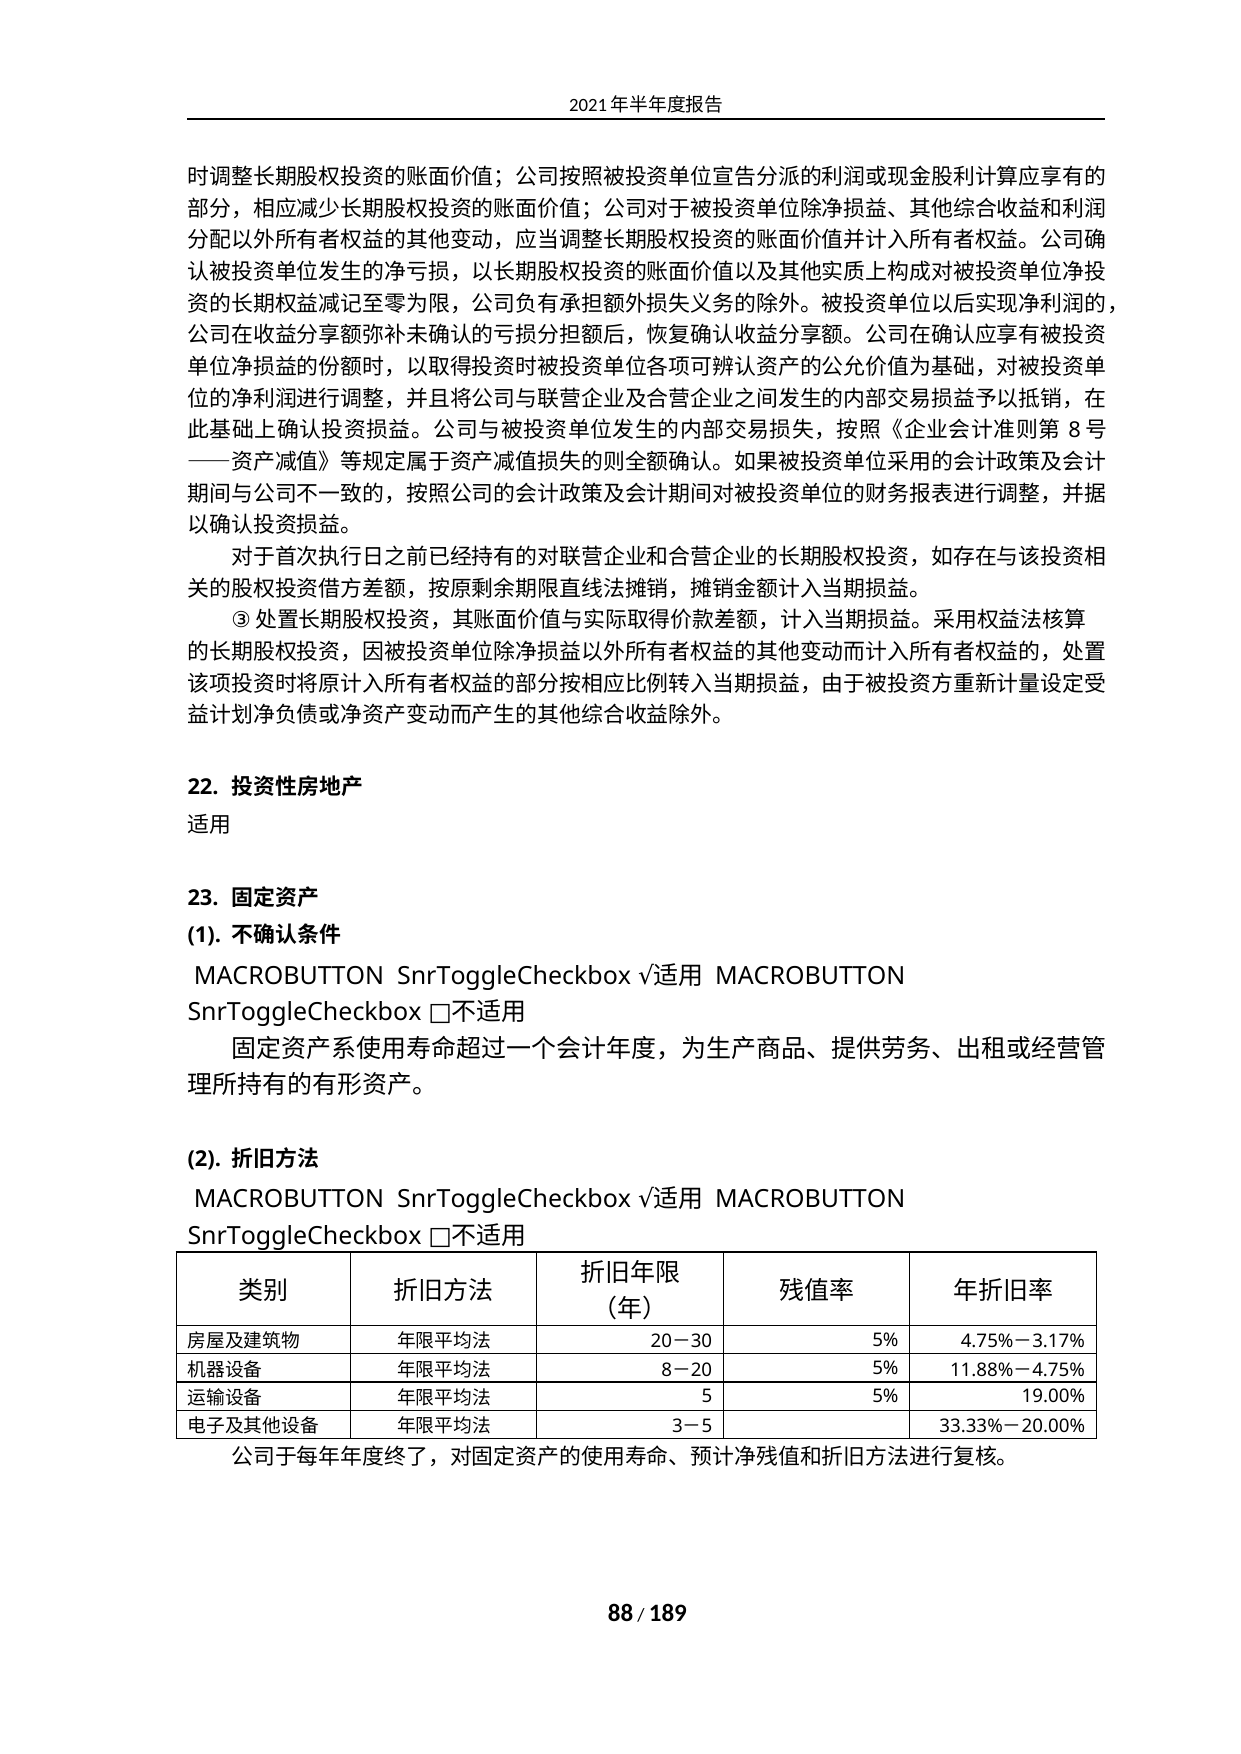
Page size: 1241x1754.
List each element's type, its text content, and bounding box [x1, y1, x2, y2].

subtitle 固定资产 [187, 879, 1107, 911]
subtitle 投资性房地产 [187, 769, 1107, 801]
